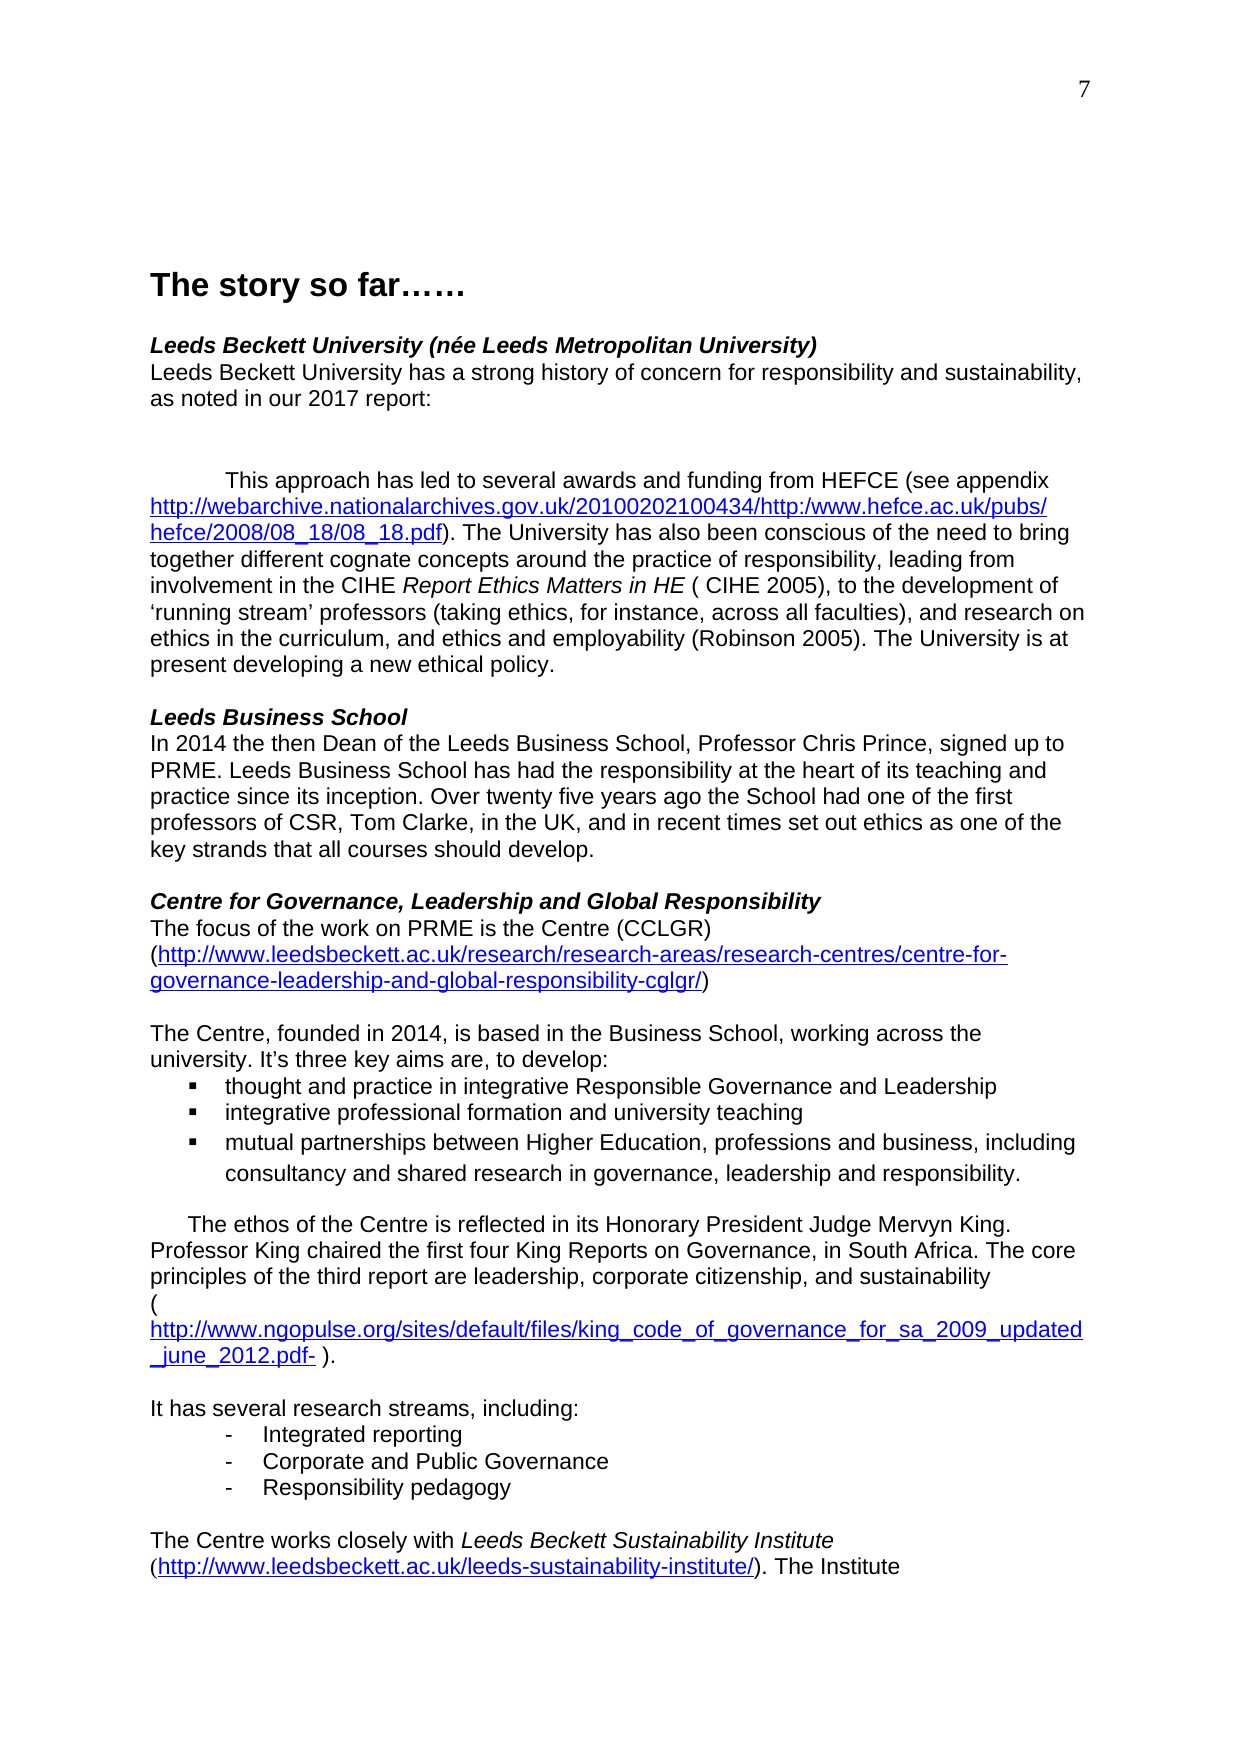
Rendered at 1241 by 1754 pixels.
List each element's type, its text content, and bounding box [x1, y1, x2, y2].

list thought and practice in integrative Responsible Governance and Leadership [187, 1073, 1090, 1099]
text This approach has led to several awards and funding from HEFCE (see appendix http://webarchive.nationalarchives.gov.uk/20100202100434/http:/www.hefce.ac.uk/pubs/hefce/2008/08_18/08_18.pdf). The University has also been conscious of the need to bring together different cognate concepts around the practice of responsibility, leading from involvement in the CIHE Report Ethics Matters in HE ( CIHE 2005), to the development of ‘running stream’ professors (taking ethics, for instance, across all faculties), and research on ethics in the curriculum, and ethics and employability (Robinson 2005). The University is at present developing a new ethical policy. [150, 467, 1090, 677]
list Integrated reporting [225, 1421, 1090, 1448]
text Leeds Business School [150, 704, 1090, 730]
text The focus of the work on PRME is the Centre (CCLGR) (http://www.leedsbeckett.ac.uk/research/research-areas/research-centres/centre-for-governance-leadership-and-global-responsibility-cglgr/) [150, 915, 1090, 994]
text Leeds Beckett University (née Leeds Metropolitan University) [150, 332, 1090, 359]
text In 2014 the then Dean of the Leeds Business School, Professor Chris Prince, signed up to PRME. Leeds Business School has had the responsibility at the heart of its teaching and practice since its inception. Over twenty five years ago the School had one of the first professors of CSR, Tom Clarke, in the UK, and in recent times set out ethics as one of the key strands that all courses should develop. [150, 730, 1090, 862]
text The ethos of the Centre is reflected in its Honorary President Judge Mervyn King. Professor King chaired the first four King Reports on Governance, in South Africa. The core principles of the third report are leadership, corporate citizenship, and sustainability (http://www.ngopulse.org/sites/default/files/king_code_of_governance_for_sa_2009_updated_june_2012.pdf- ). [150, 1211, 1090, 1369]
list Corporate and Public Governance [225, 1448, 1090, 1474]
text Leeds Beckett University has a strong history of concern for responsibility and sustainability, as noted in our 2017 report: [150, 359, 1090, 412]
text Centre for Governance, Leadership and Global Responsibility [150, 888, 1090, 915]
list integrative professional formation and university teaching [187, 1099, 1090, 1126]
text The Centre works closely with Leeds Beckett Sustainability Institute (http://www.leedsbeckett.ac.uk/leeds-sustainability-institute/). The Institute [150, 1527, 1090, 1580]
text It has several research streams, including: [150, 1395, 1090, 1421]
text The Centre, founded in 2014, is based in the Business School, working across the university. It’s three key aims are, to develop: [150, 1020, 1090, 1073]
text The story so far…… [150, 265, 1090, 304]
list Responsibility pedagogy [225, 1474, 1090, 1501]
list mutual partnerships between Higher Education, professions and business, including consultancy and shared research in governance, leadership and responsibility. [187, 1129, 1090, 1186]
